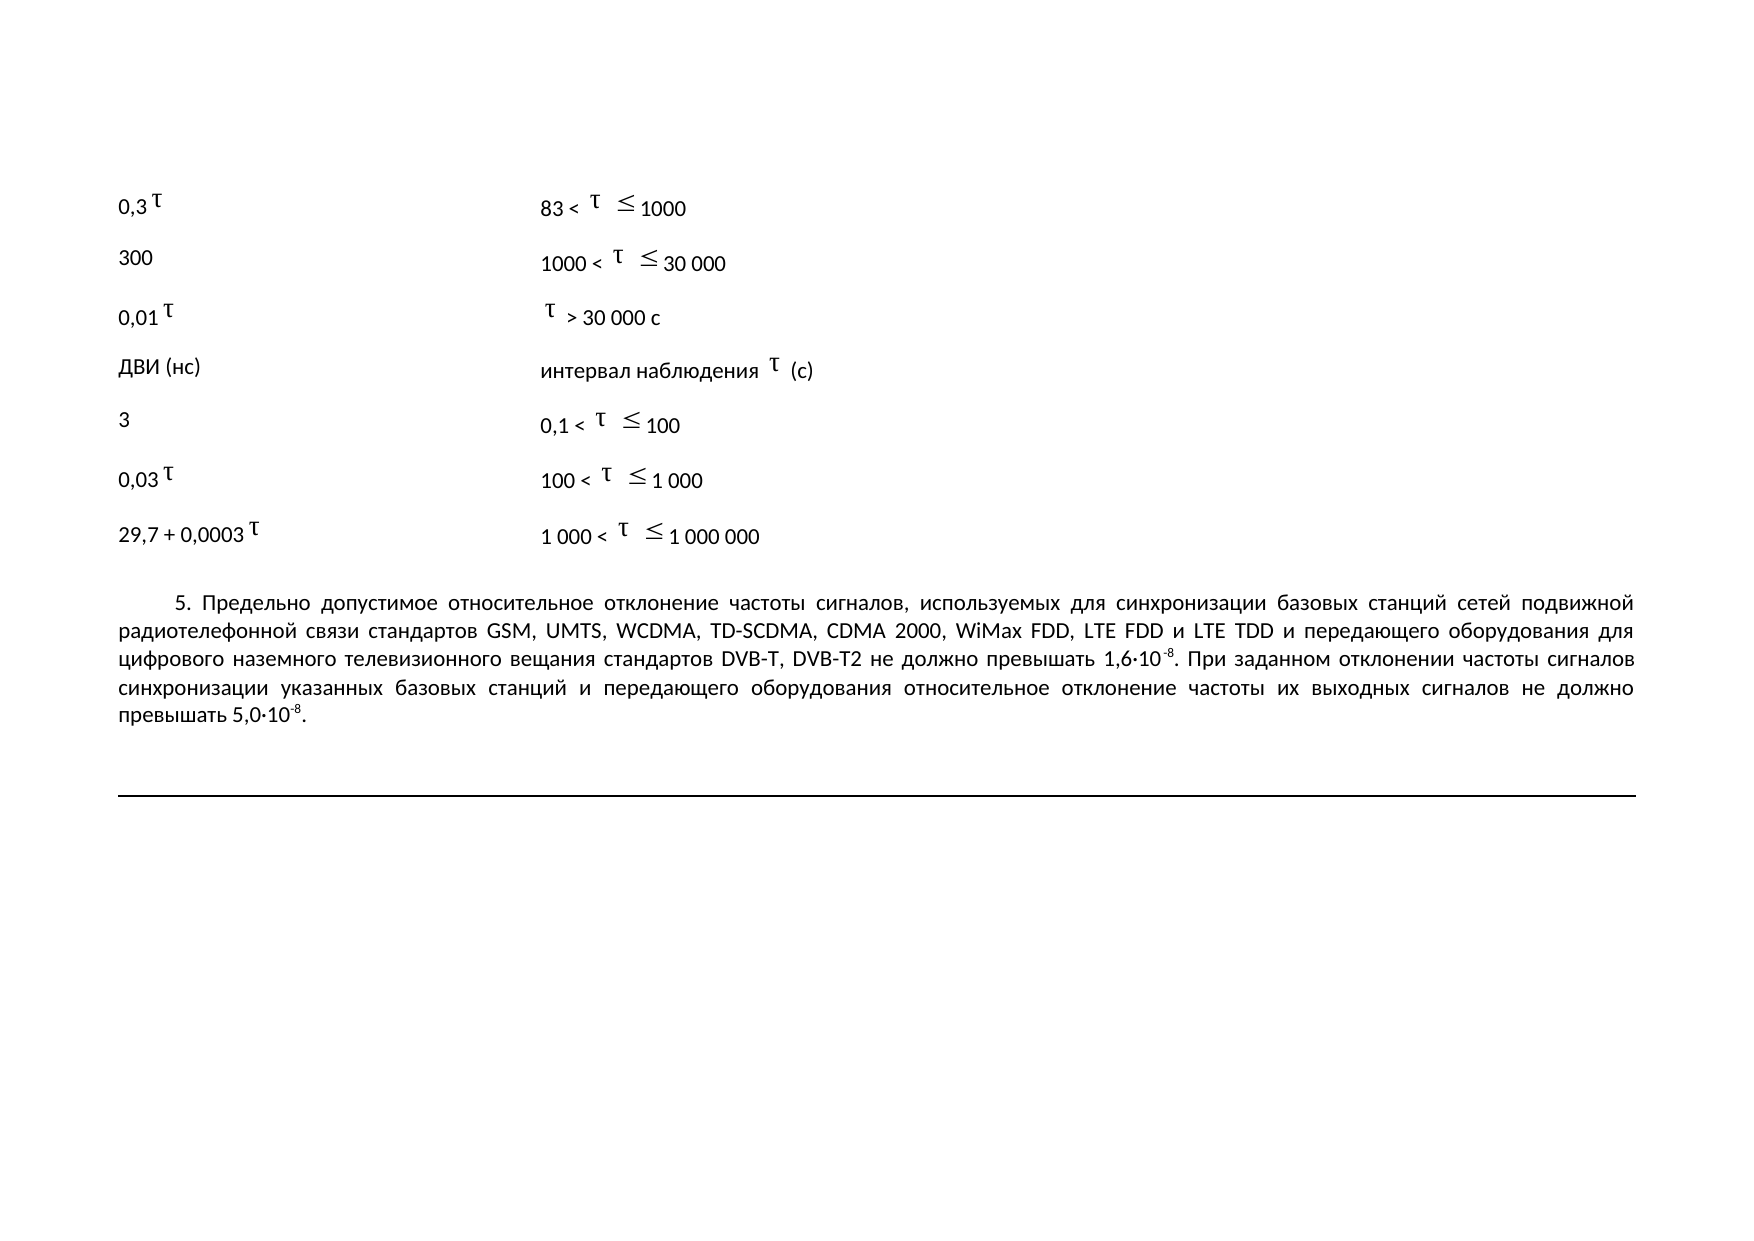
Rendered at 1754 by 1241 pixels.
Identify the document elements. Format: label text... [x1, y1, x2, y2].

table_cell 0,01 [112, 288, 534, 341]
table_cell 0,03 [112, 450, 534, 505]
table_cell 83 < 1000 [534, 177, 1115, 232]
table_cell 3 [112, 395, 534, 450]
text 5. Предельно допустимое относительное отклонение частоты сигналов, используемых для синхронизации базовых станций сетей подвижной радиотелефонной связи стандартов GSM, UMTS, WCDMA, TD-SCDMA, CDMA 2000, WiMax FDD, LTE FDD и LTE TDD и передающего оборудования для цифрового наземного телевизионного вещания стандартов DVB-T, DVB-T2 не должно превышать 1,6·10-8. При заданном отклонении частоты сигналов синхронизации указанных базовых станций и передающего оборудования относительное отклонение частоты их выходных сигналов не должно превышать 5,0·10-8. [118, 588, 1636, 729]
table_cell 100 < 1 000 [534, 450, 1115, 505]
table_cell 300 [112, 233, 534, 288]
table_cell > 30 000 с [534, 288, 1115, 341]
table_cell интервал наблюдения (с) [534, 341, 1115, 395]
table_cell 1000 < 30 000 [534, 233, 1115, 288]
table_cell 0,1 < 100 [534, 395, 1115, 450]
table_cell 29,7 + 0,0003 [112, 505, 534, 561]
table_cell ДВИ (нс) [112, 341, 534, 395]
table_cell 1 000 < 1 000 000 [534, 505, 1115, 561]
table_cell 0,3 [112, 177, 534, 232]
